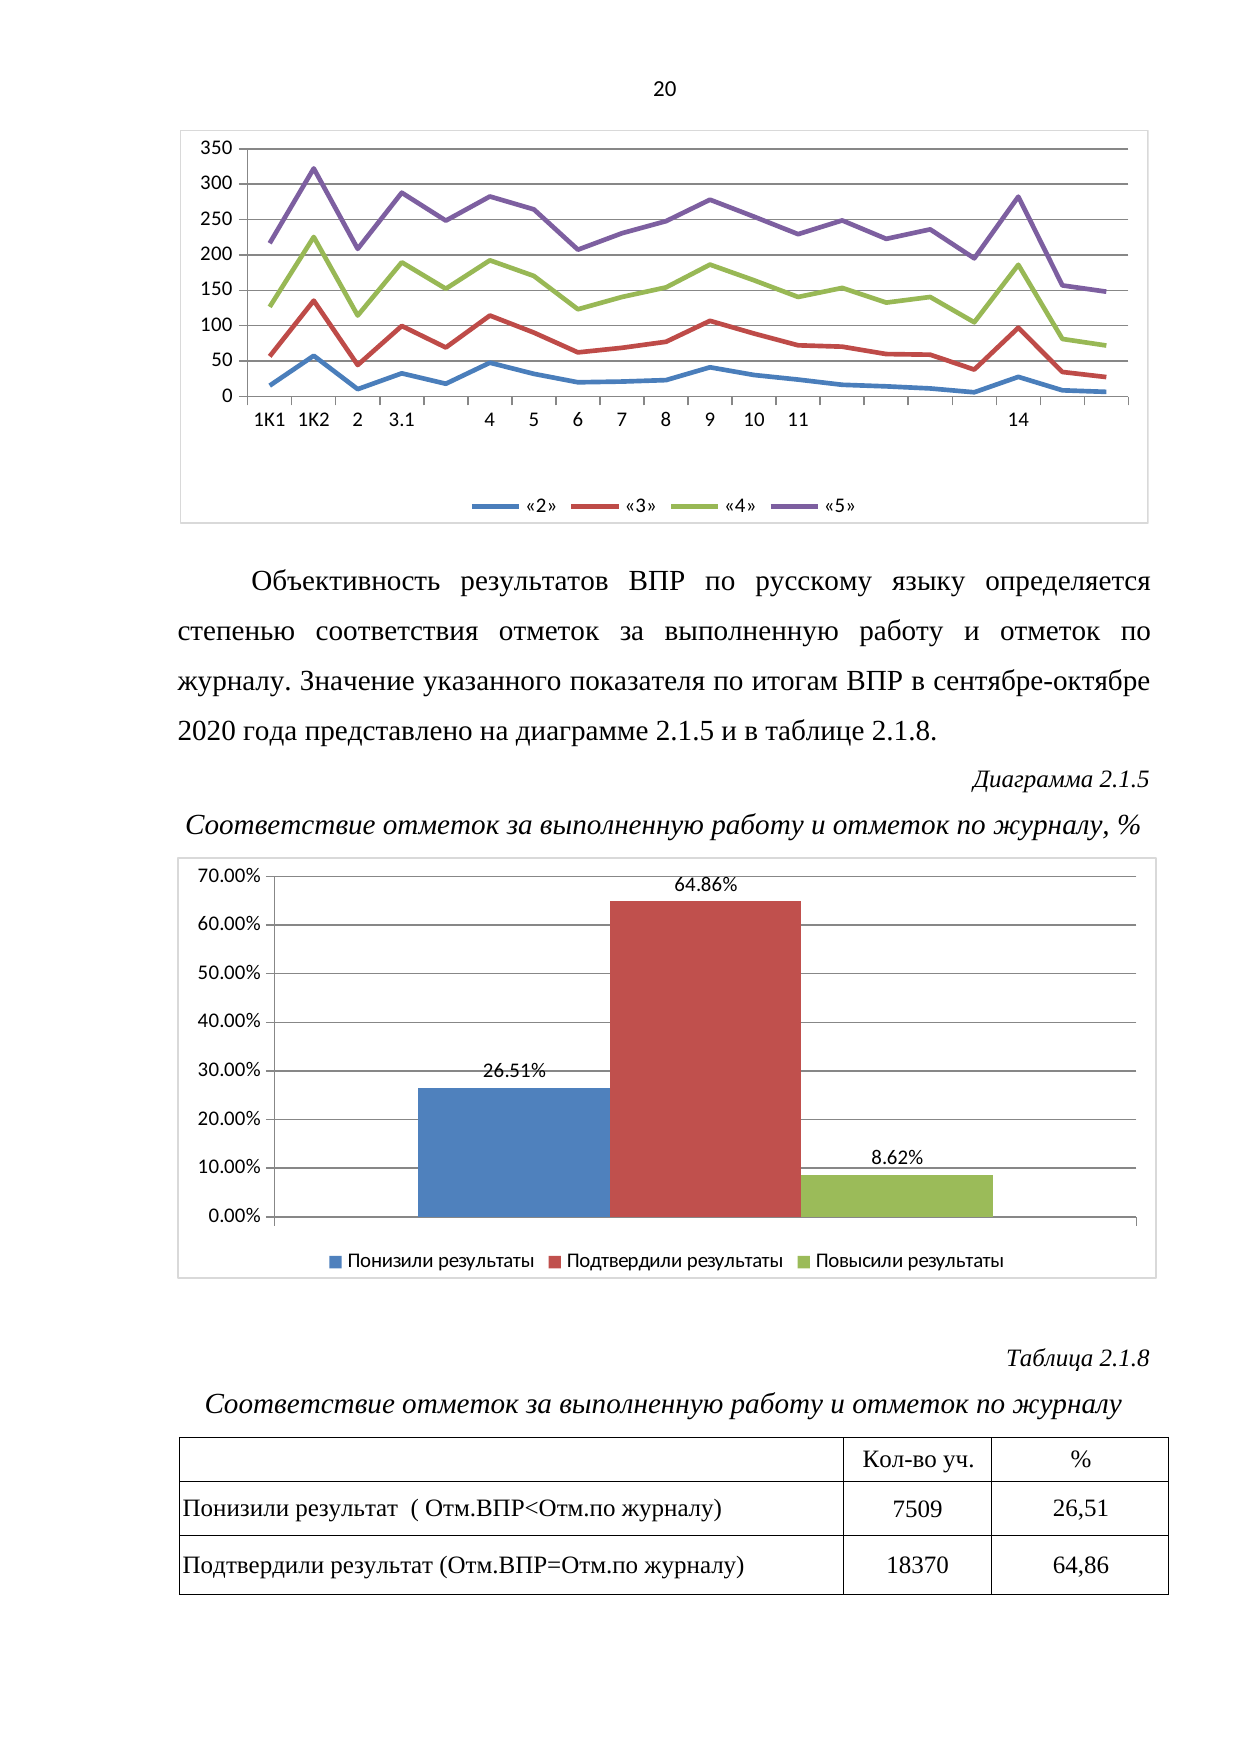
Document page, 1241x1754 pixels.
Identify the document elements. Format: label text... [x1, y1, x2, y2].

table_cell 18370 [844, 1536, 991, 1594]
table_header % [992, 1438, 1168, 1481]
table_cell Подтвердили результат (Отм.ВПР=Отм.по журналу) [180, 1536, 843, 1594]
text Таблица 2.1.8 [177, 1343, 1152, 1372]
table_cell 26,51 [992, 1482, 1168, 1535]
table_header Кол-во уч. [844, 1438, 991, 1481]
text Соответствие отметок за выполненную работу и отметок по журналу [177, 1387, 1152, 1420]
text Диаграмма 2.1.5 [177, 764, 1152, 793]
table_cell Понизили результат ( Отм.ВПР<Отм.по журналу) [180, 1482, 843, 1535]
table_cell 64,86 [992, 1536, 1168, 1594]
table_header [180, 1438, 843, 1481]
text Объективность результатов ВПР по русскому языку определяется степенью соответствия отметок за выполненную работу и отметок по журналу. Значение указанного показателя по итогам ВПР в сентябре-октябре 2020 года представлено на диаграмме 2.1.5 и в таблице 2.1.8. [177, 563, 1152, 747]
table_cell 7509 [844, 1482, 991, 1535]
text Соответствие отметок за выполненную работу и отметок по журналу, % [177, 807, 1152, 841]
